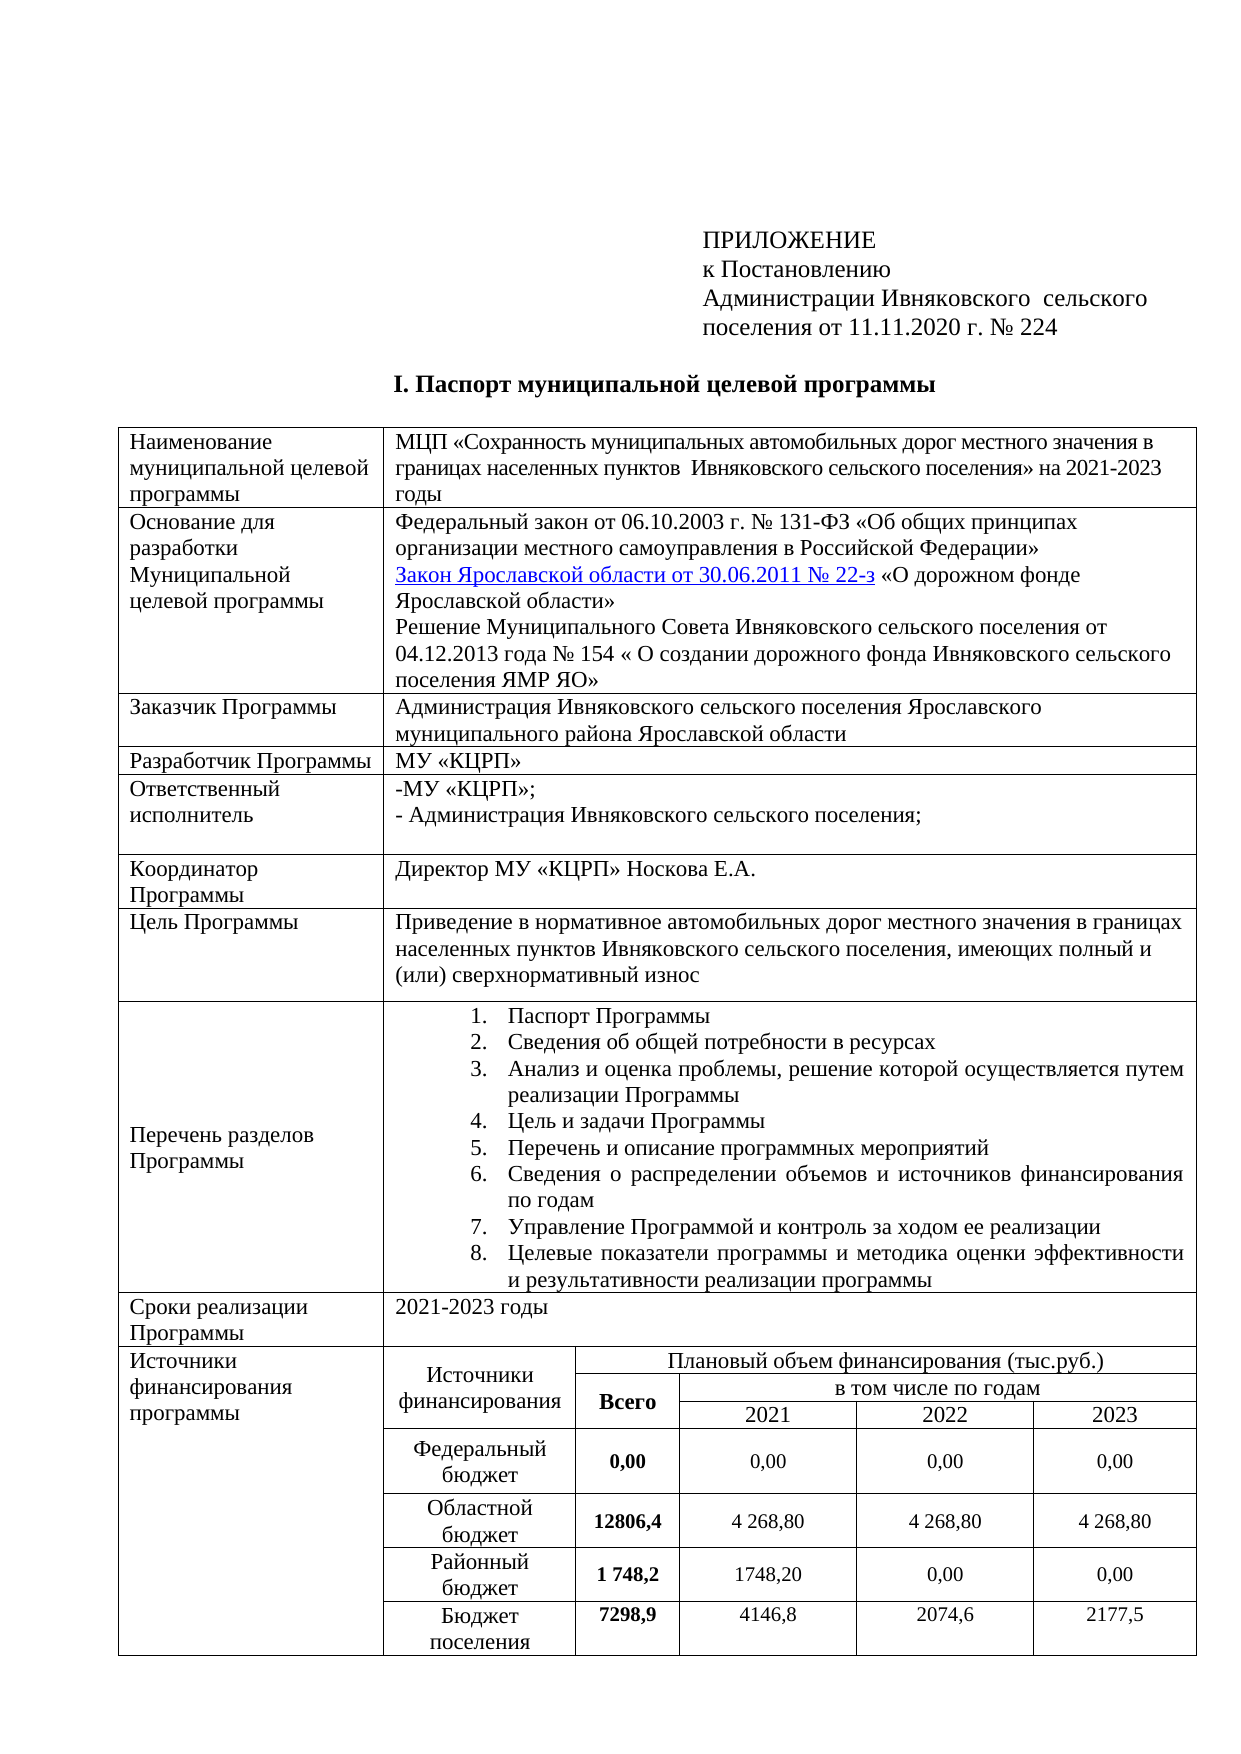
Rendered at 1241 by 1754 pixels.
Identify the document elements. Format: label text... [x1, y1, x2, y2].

table_header Наименование муниципальной целевой программы [119, 428, 383, 507]
table_cell 2021-2023 годы [384, 1293, 1196, 1346]
table_cell 0,00 [857, 1429, 1033, 1493]
table_cell Разработчик Программы [119, 747, 383, 773]
table_cell Паспорт Программы Сведения об общей потребности в ресурсах Анализ и оценка проблемы, решение которой осуществляется путем реализации Программы Цель и задачи Программы Перечень и описание программных мероприятий Сведения о распределении объемов и источников финансирования по годам Управление Программой и контроль за ходом ее реализации Целевые показатели программы и методика оценки эффективности и результативности реализации программы [384, 1002, 1196, 1292]
table_cell Источники финансирования [384, 1347, 575, 1428]
table_cell 0,00 [1034, 1429, 1196, 1493]
table_cell 4 268,80 [857, 1494, 1033, 1547]
table_cell Источники финансирования программы [119, 1347, 383, 1654]
table_cell 1748,20 [680, 1548, 856, 1601]
table_cell 12806,4 [576, 1494, 679, 1547]
table_cell 4146,8 [680, 1602, 856, 1654]
table_cell Всего [576, 1374, 679, 1428]
table_cell Сроки реализации Программы [119, 1293, 383, 1346]
table_cell Перечень разделов Программы [119, 1002, 383, 1292]
table_cell Федеральный бюджет [384, 1429, 575, 1493]
table_cell Плановый объем финансирования (тыс.руб.) [576, 1347, 1196, 1373]
table_cell 0,00 [1034, 1548, 1196, 1601]
table_cell Координатор Программы [119, 855, 383, 907]
text I. Паспорт муниципальной целевой программы [177, 369, 1152, 398]
table_cell Приведение в нормативное автомобильных дорог местного значения в границах населенных пунктов Ивняковского сельского поселения, имеющих полный и (или) сверхнормативный износ [384, 909, 1196, 1001]
table_cell в том числе по годам [680, 1374, 1196, 1401]
table_cell Районный бюджет [384, 1548, 575, 1601]
table_cell МУ «КЦРП» [384, 747, 1196, 773]
table_cell Областной бюджет [384, 1494, 575, 1547]
table_cell Администрация Ивняковского сельского поселения Ярославского муниципального района Ярославской области [384, 694, 1196, 746]
table_cell 0,00 [680, 1429, 856, 1493]
title к Постановлению [702, 254, 1152, 283]
table_cell Основание для разработки Муниципальной целевой программы [119, 508, 383, 692]
table_cell Ответственный исполнитель [119, 775, 383, 854]
table_cell 7298,9 [576, 1602, 679, 1654]
table_cell 0,00 [857, 1548, 1033, 1601]
table_cell Цель Программы [119, 909, 383, 1001]
table_cell 2022 [857, 1402, 1033, 1428]
table_cell 2074,6 [857, 1602, 1033, 1654]
table_cell Бюджет поселения [384, 1602, 575, 1654]
table_cell 4 268,80 [1034, 1494, 1196, 1547]
table_cell Федеральный закон от 06.10.2003 г. № 131-ФЗ «Об общих принципах организации местного самоуправления в Российской Федерации» Закон Ярославской области от 30.06.2011 № 22-з «О дорожном фонде Ярославской области» Решение Муниципального Совета Ивняковского сельского поселения от 04.12.2013 года № 154 « О создании дорожного фонда Ивняковского сельского поселения ЯМР ЯО» [384, 508, 1196, 692]
table_cell 1 748,2 [576, 1548, 679, 1601]
table_cell 0,00 [576, 1429, 679, 1493]
table_cell 2023 [1034, 1402, 1196, 1428]
table_cell Директор МУ «КЦРП» Носкова Е.А. [384, 855, 1196, 907]
table_cell 4 268,80 [680, 1494, 856, 1547]
table_cell 2177,5 [1034, 1602, 1196, 1654]
title ПРИЛОЖЕНИЕ [702, 226, 1152, 254]
table_header МЦП «Сохранность муниципальных автомобильных дорог местного значения в границах населенных пунктов Ивняковского сельского поселения» на 2021-2023 годы [384, 428, 1196, 507]
table_cell -МУ «КЦРП»; - Администрация Ивняковского сельского поселения; [384, 775, 1196, 854]
table_cell Заказчик Программы [119, 694, 383, 746]
title Администрации Ивняковского сельского поселения от 11.11.2020 г. № 224 [702, 283, 1152, 341]
table_cell 2021 [680, 1402, 856, 1428]
